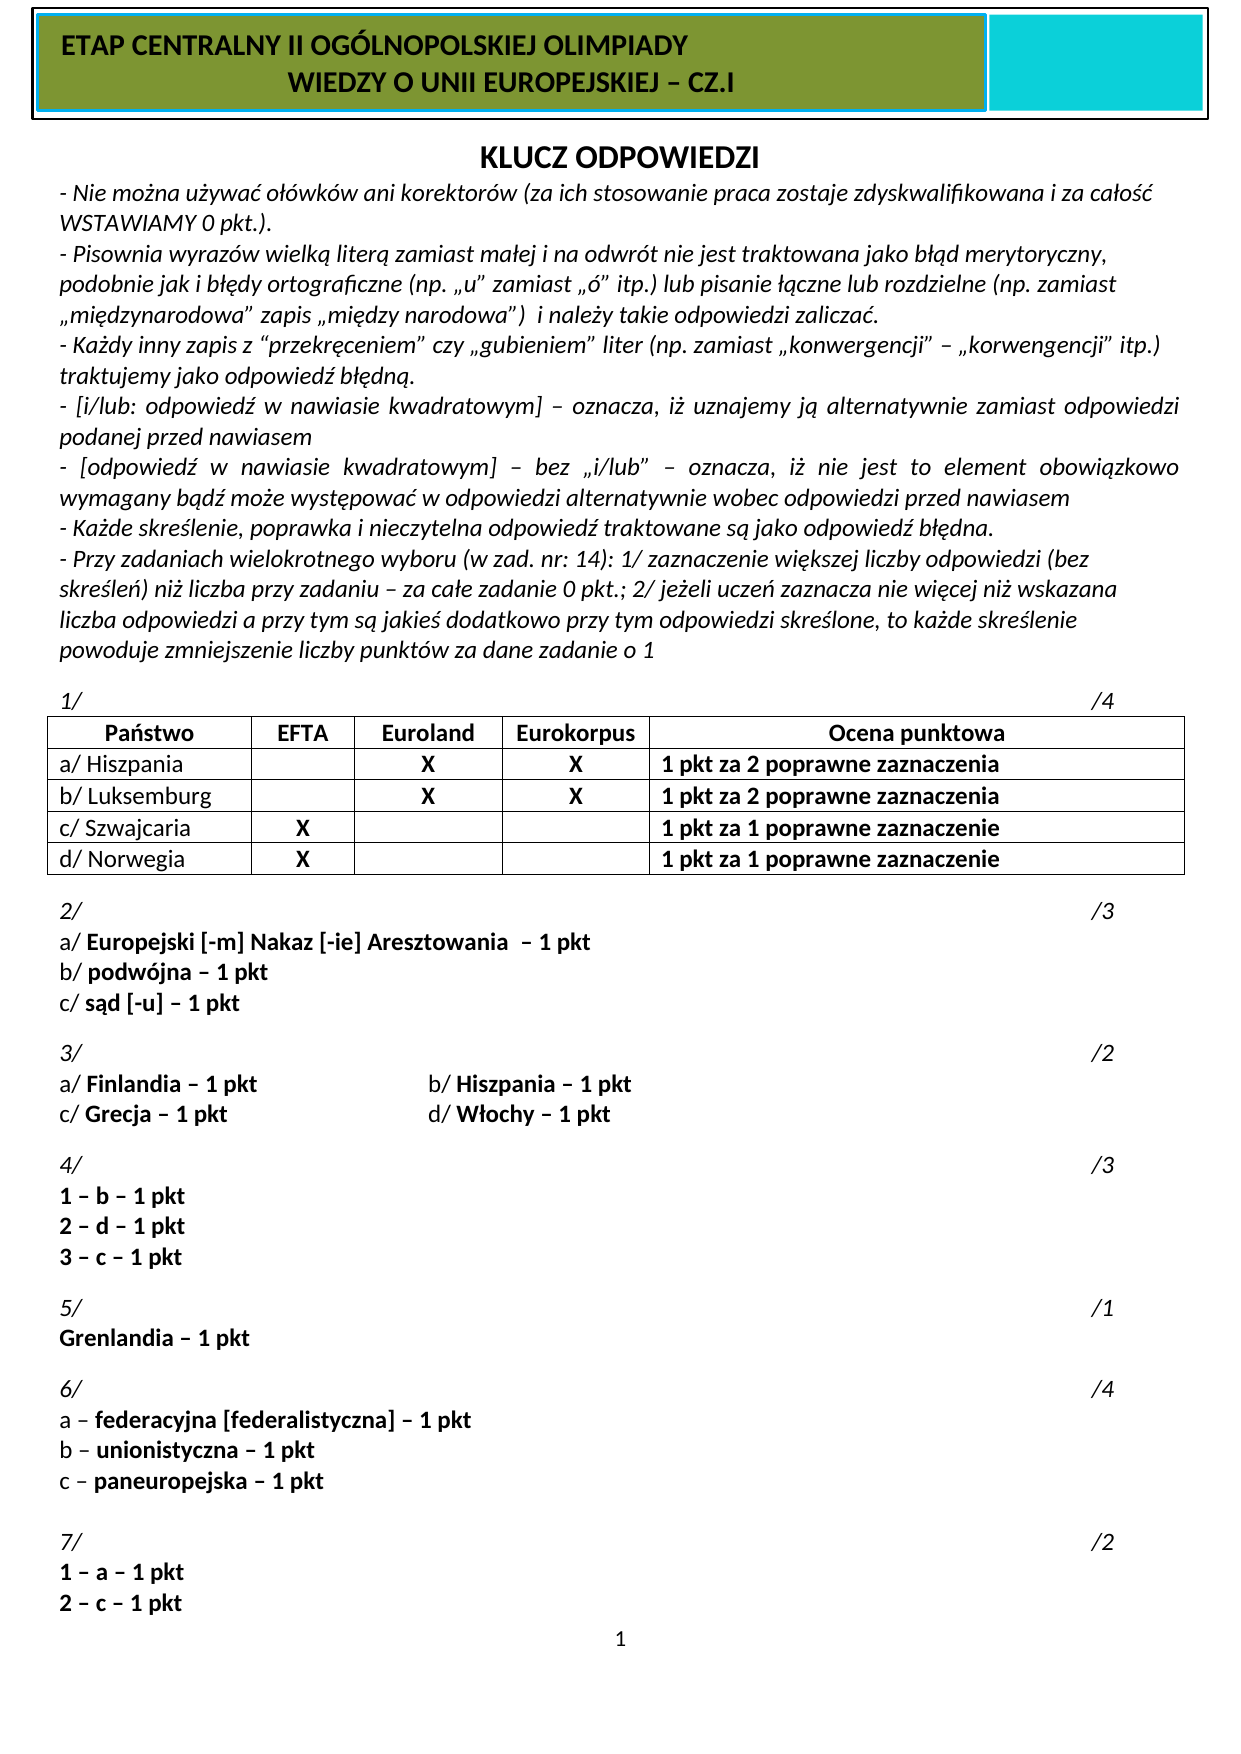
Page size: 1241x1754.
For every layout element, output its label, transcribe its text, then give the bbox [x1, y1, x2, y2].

text a – federacyjna [federalistyczna] – 1 pkt [59, 1404, 1181, 1434]
text 7/ /2 [59, 1526, 1181, 1556]
table_cell 1 pkt za 1 poprawne zaznaczenie [650, 843, 1184, 874]
table_header Państwo [48, 717, 251, 748]
table_cell X [355, 780, 502, 811]
table_cell [503, 843, 649, 874]
text 2 – c – 1 pkt [59, 1587, 1181, 1617]
text 4/ /3 [59, 1149, 1181, 1180]
text - Przy zadaniach wielokrotnego wyboru (w zad. nr: 14): 1/ zaznaczenie większej liczby odpowiedzi (bez skreśleń) niż liczba przy zadaniu – za całe zadanie 0 pkt.; 2/ jeżeli uczeń zaznacza nie więcej niż wskazana liczba odpowiedzi a przy tym są jakieś dodatkowo przy tym odpowiedzi skreślone, to każde skreślenie powoduje zmniejszenie liczby punktów za dane zadanie o 1 [59, 543, 1181, 665]
text 1 – a – 1 pkt [59, 1556, 1181, 1587]
table_cell [252, 749, 354, 779]
table_cell 1 pkt za 2 poprawne zaznaczenia [650, 749, 1184, 779]
text b/ podwójna – 1 pkt [59, 956, 1181, 987]
table_header Euroland [355, 717, 502, 748]
table_cell [355, 843, 502, 874]
text a/ Europejski [-m] Nakaz [-ie] Aresztowania – 1 pkt [59, 926, 1181, 956]
table_cell d/ Norwegia [48, 843, 251, 874]
text c/ Grecja – 1 pkt d/ Włochy – 1 pkt [59, 1099, 1181, 1129]
text 1/ /4 [59, 686, 1181, 716]
text 2 – d – 1 pkt [59, 1211, 1181, 1241]
text 5/ /1 [59, 1292, 1181, 1322]
text c – paneuropejska – 1 pkt [59, 1465, 1181, 1495]
text 6/ /4 [59, 1373, 1181, 1404]
table_cell X [355, 749, 502, 779]
text - Pisownia wyrazów wielką literą zamiast małej i na odwrót nie jest traktowana jako błąd merytoryczny, podobnie jak i błędy ortograficzne (np. „u” zamiast „ó” itp.) lub pisanie łączne lub rozdzielne (np. zamiast „międzynarodowa” zapis „między narodowa”) i należy takie odpowiedzi zaliczać. [59, 238, 1181, 329]
text a/ Finlandia – 1 pkt b/ Hiszpania – 1 pkt [59, 1068, 1181, 1099]
table_cell X [252, 843, 354, 874]
text c/ sąd [-u] – 1 pkt [59, 987, 1181, 1017]
text Grenlandia – 1 pkt [59, 1322, 1181, 1353]
table_cell X [503, 749, 649, 779]
text 3/ /2 [59, 1038, 1181, 1068]
table_cell [355, 812, 502, 842]
table_cell 1 pkt za 1 poprawne zaznaczenie [650, 812, 1184, 842]
table_header Ocena punktowa [650, 717, 1184, 748]
table_header EFTA [252, 717, 354, 748]
table_header Eurokorpus [503, 717, 649, 748]
text KLUCZ ODPOWIEDZI [59, 136, 1181, 177]
table_cell b/ Luksemburg [48, 780, 251, 811]
table_cell X [252, 812, 354, 842]
text - [i/lub: odpowiedź w nawiasie kwadratowym] – oznacza, iż uznajemy ją alternatywnie zamiast odpowiedzi podanej przed nawiasem [59, 391, 1181, 452]
table_cell [503, 812, 649, 842]
text - Każdy inny zapis z “przekręceniem” czy „gubieniem” liter (np. zamiast „konwergencji” – „korwengencji” itp.) traktujemy jako odpowiedź błędną. [59, 329, 1181, 391]
table_cell c/ Szwajcaria [48, 812, 251, 842]
table_cell [252, 780, 354, 811]
text - Każde skreślenie, poprawka i nieczytelna odpowiedź traktowane są jako odpowiedź błędna. [59, 513, 1181, 543]
table_cell a/ Hiszpania [48, 749, 251, 779]
text - [odpowiedź w nawiasie kwadratowym] – bez „i/lub” – oznacza, iż nie jest to element obowiązkowo wymagany bądź może występować w odpowiedzi alternatywnie wobec odpowiedzi przed nawiasem [59, 452, 1181, 513]
table_cell 1 pkt za 2 poprawne zaznaczenia [650, 780, 1184, 811]
text 3 – c – 1 pkt [59, 1241, 1181, 1272]
text 2/ /3 [59, 895, 1181, 926]
text - Nie można używać ołówków ani korektorów (za ich stosowanie praca zostaje zdyskwalifikowana i za całość WSTAWIAMY 0 pkt.). [59, 177, 1181, 238]
text b – unionistyczna – 1 pkt [59, 1434, 1181, 1465]
text 1 – b – 1 pkt [59, 1180, 1181, 1211]
table_cell X [503, 780, 649, 811]
